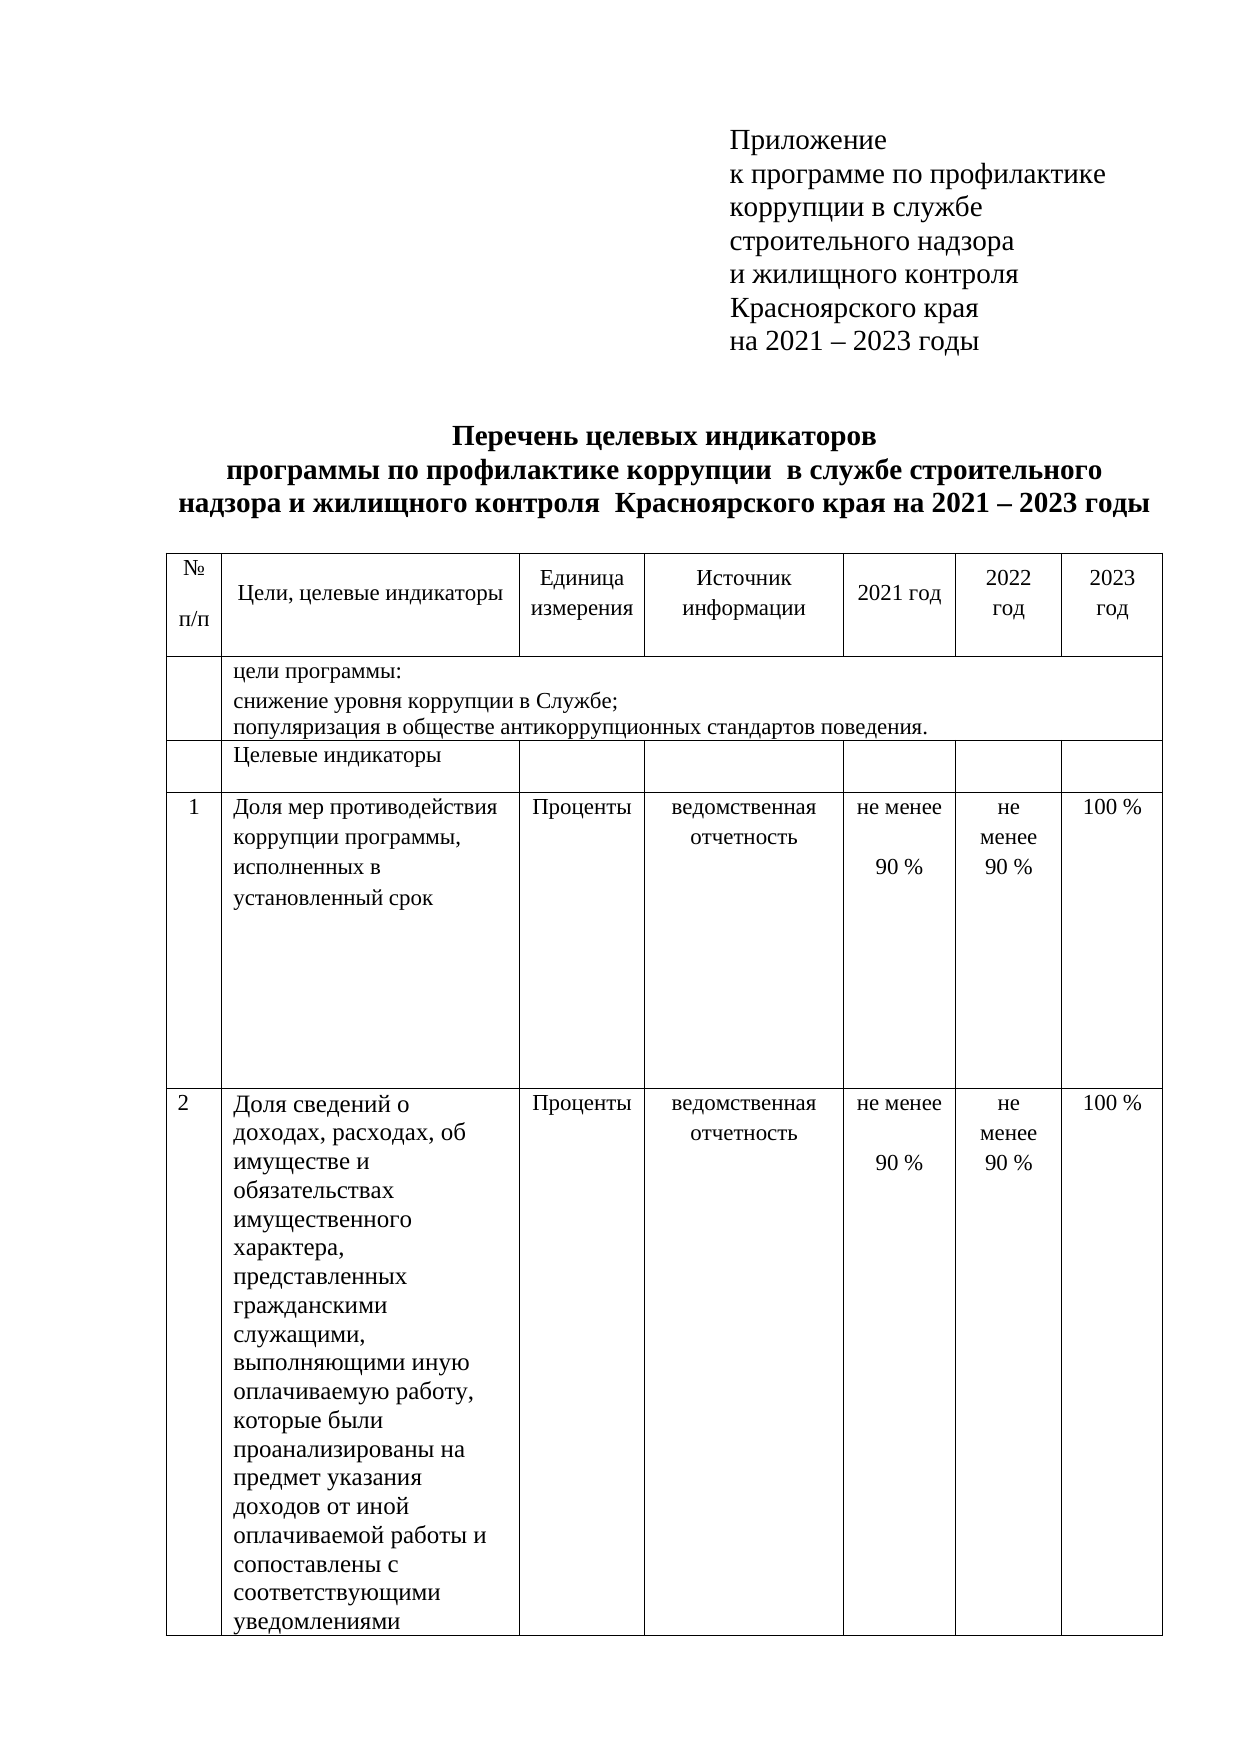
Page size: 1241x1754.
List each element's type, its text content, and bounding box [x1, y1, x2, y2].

table_header Цели, целевые индикаторы [222, 554, 519, 656]
table_cell Целевые индикаторы [222, 741, 519, 792]
table_cell Доля мер противодействия коррупции программы, исполненных в установленный срок [222, 793, 519, 1088]
table_cell [1062, 741, 1162, 792]
table_cell Проценты [520, 1089, 644, 1635]
table_cell цели программы: снижение уровня коррупции в Службе; популяризация в обществе антикоррупционных стандартов поведения. [222, 657, 1162, 740]
text Приложение [627, 122, 1152, 156]
text на 2021 – 2023 годы [627, 323, 1152, 357]
table_cell ведомственная отчетность [645, 793, 843, 1088]
table_cell не менее 90 % [844, 793, 955, 1088]
text программы по профилактике коррупции в службе строительного надзора и жилищного контроля Красноярского края на 2021 – 2023 годы [177, 452, 1152, 519]
text коррупции в службе [627, 189, 1152, 223]
text строительного надзора [627, 223, 1152, 256]
table_cell [167, 657, 221, 740]
table_cell Проценты [520, 793, 644, 1088]
table_header Единица измерения [520, 554, 644, 656]
table_header 2022 год [956, 554, 1061, 656]
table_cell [222, 1089, 519, 1635]
text Красноярского края [627, 290, 1152, 323]
table_cell [167, 741, 221, 792]
table_cell [520, 741, 644, 792]
text Перечень целевых индикаторов [177, 418, 1152, 452]
table_header Источник информации [645, 554, 843, 656]
table_cell 100 % [1062, 793, 1162, 1088]
table_cell не менее 90 % [956, 793, 1061, 1088]
table_header 2021 год [844, 554, 955, 656]
table_cell 100 % [1062, 1089, 1162, 1635]
text к программе по профилактике [627, 156, 1152, 189]
table_cell [645, 741, 843, 792]
table_cell 1 [167, 793, 221, 1088]
table_header 2023 год [1062, 554, 1162, 656]
table_cell [844, 741, 955, 792]
table_cell [956, 741, 1061, 792]
table_header № п/п [167, 554, 221, 656]
table_cell 2 [167, 1089, 221, 1635]
table_cell не менее 90 % [844, 1089, 955, 1635]
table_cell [645, 1089, 843, 1635]
text и жилищного контроля [627, 256, 1152, 290]
table_cell не менее 90 % [956, 1089, 1061, 1635]
